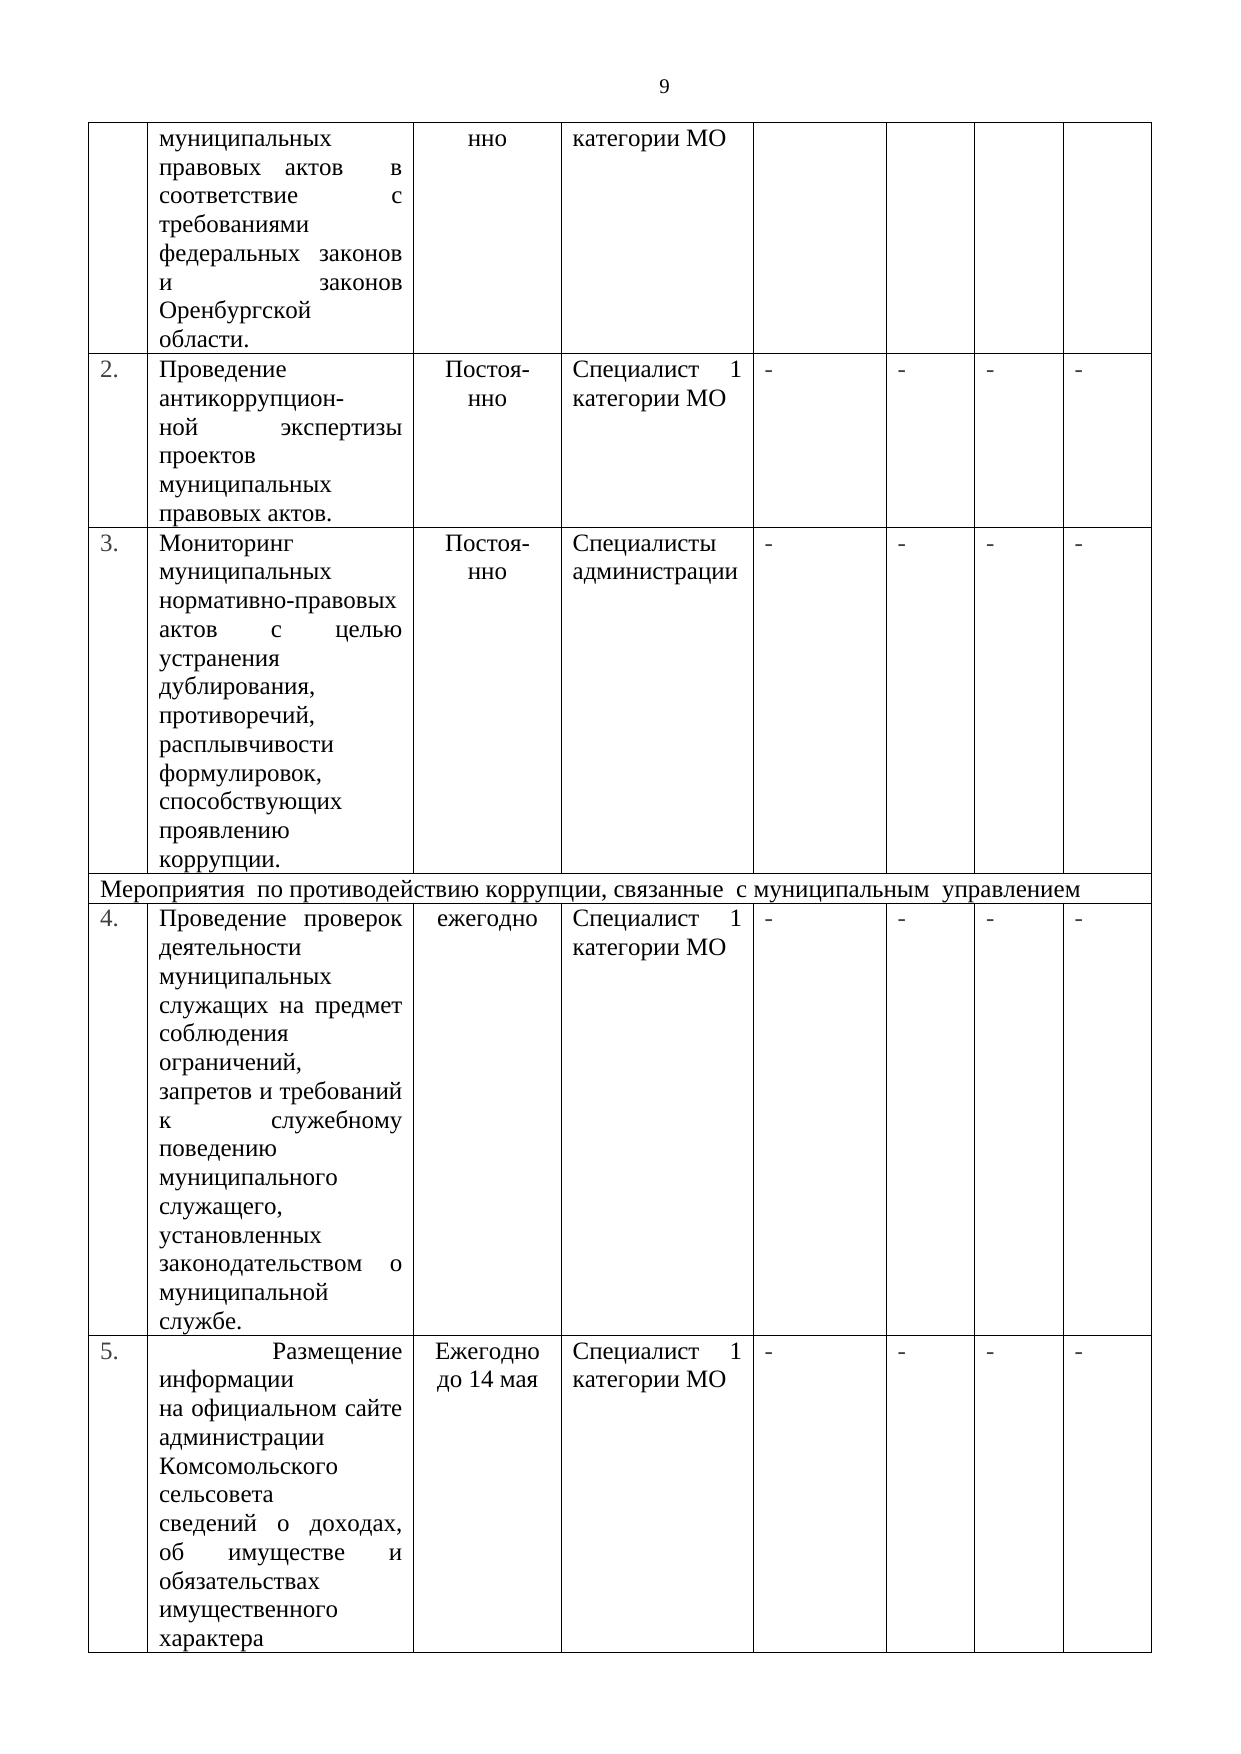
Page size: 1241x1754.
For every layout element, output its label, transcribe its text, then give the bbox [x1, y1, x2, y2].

table_cell - [1064, 354, 1151, 527]
table_cell Постоя- нно [414, 123, 561, 353]
table_cell - [1064, 123, 1151, 353]
table_cell - [754, 354, 886, 527]
table_cell 4. [89, 904, 147, 1335]
table_cell Специалисты администрации [562, 528, 753, 873]
table_cell Проведение антикоррупцион- ной экспертизы проектов муниципальных правовых актов. [148, 354, 413, 527]
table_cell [148, 123, 413, 353]
table_cell 3. [89, 528, 147, 873]
table_cell - [1064, 1336, 1151, 1652]
table_cell - [887, 904, 974, 1335]
table_cell - [975, 354, 1063, 527]
table_cell Постоя- нно [414, 354, 561, 527]
table_cell Ежегодно до 14 мая [414, 1336, 561, 1652]
table_cell - [754, 528, 886, 873]
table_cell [562, 123, 753, 353]
table_cell - [1064, 904, 1151, 1335]
table_cell - [1064, 528, 1151, 873]
table_cell 2. [89, 354, 147, 527]
table_cell - [975, 904, 1063, 1335]
table_cell 5. [89, 1336, 147, 1652]
table_cell - [887, 354, 974, 527]
table_cell - [754, 1336, 886, 1652]
table_cell Постоя- нно [414, 528, 561, 873]
table_cell - [887, 528, 974, 873]
table_cell - [975, 123, 1063, 353]
table_cell Мероприятия по противодействию коррупции, связанные с муниципальным управлением [89, 874, 1151, 902]
table_cell Проведение проверок деятельности муниципальных служащих на предмет соблюдения ограничений, запретов и требований к служебному поведению муниципального служащего, установленных законодательством о муниципальной службе. [148, 904, 413, 1335]
table_cell 1. [89, 123, 147, 353]
table_cell Специалист 1 категории МО [562, 904, 753, 1335]
table_cell Специалист 1 категории МО [562, 354, 753, 527]
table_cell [148, 1336, 413, 1652]
table_cell - [975, 528, 1063, 873]
table_cell - [975, 1336, 1063, 1652]
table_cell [562, 1336, 753, 1652]
table_cell - [754, 123, 886, 353]
table_cell - [887, 123, 974, 353]
table_cell - [887, 1336, 974, 1652]
table_cell ежегодно [414, 904, 561, 1335]
table_cell - [754, 904, 886, 1335]
table_cell Мониторинг муниципальных нормативно-правовых актов с целью устранения дублирования, противоречий, расплывчивости формулировок, способствующих проявлению коррупции. [148, 528, 413, 873]
